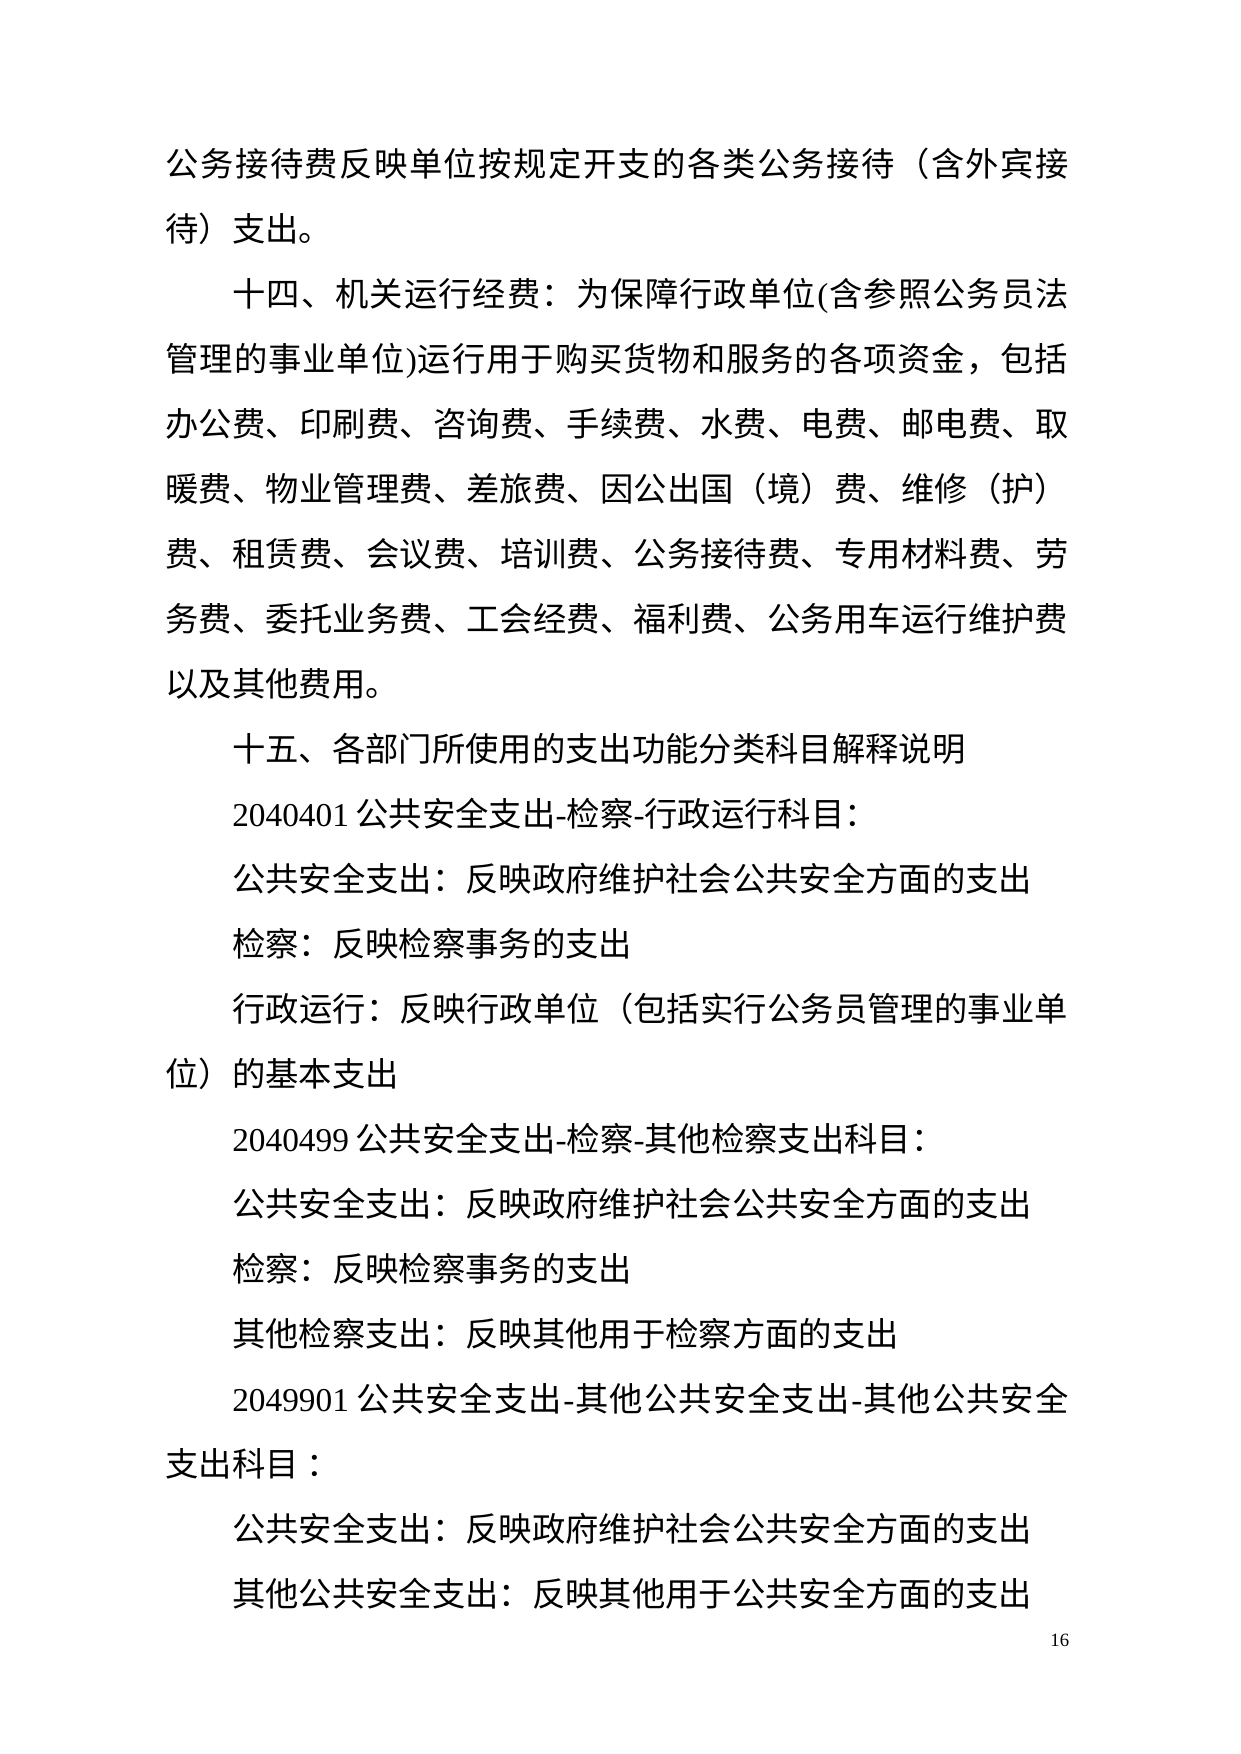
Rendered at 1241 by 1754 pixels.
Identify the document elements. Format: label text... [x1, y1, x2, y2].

text 其他公共安全支出：反映其他用于公共安全方面的支出 [165, 1559, 1069, 1624]
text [165, 129, 1069, 259]
text 公共安全支出：反映政府维护社会公共安全方面的支出 [165, 1169, 1069, 1234]
text 行政运行：反映行政单位（包括实行公务员管理的事业单位）的基本支出 [165, 974, 1069, 1104]
text 十五、各部门所使用的支出功能分类科目解释说明 [165, 714, 1069, 779]
text 检察：反映检察事务的支出 [165, 1234, 1069, 1299]
text 公共安全支出：反映政府维护社会公共安全方面的支出 [165, 844, 1069, 909]
text 十四、机关运行经费：为保障行政单位(含参照公务员法管理的事业单位)运行用于购买货物和服务的各项资金，包括办公费、印刷费、咨询费、手续费、水费、电费、邮电费、取暖费、物业管理费、差旅费、因公出国（境）费、维修（护）费、租赁费、会议费、培训费、公务接待费、专用材料费、劳务费、委托业务费、工会经费、福利费、公务用车运行维护费以及其他费用。 [165, 259, 1069, 714]
text 检察：反映检察事务的支出 [165, 909, 1069, 974]
text 公共安全支出：反映政府维护社会公共安全方面的支出 [165, 1494, 1069, 1559]
text 2040401公共安全支出-检察-行政运行科目： [165, 779, 1069, 844]
text 其他检察支出：反映其他用于检察方面的支出 [165, 1299, 1069, 1364]
text 2049901公共安全支出-其他公共安全支出-其他公共安全支出科目 ： [165, 1364, 1069, 1494]
text 2040499公共安全支出-检察-其他检察支出科目： [165, 1104, 1069, 1169]
